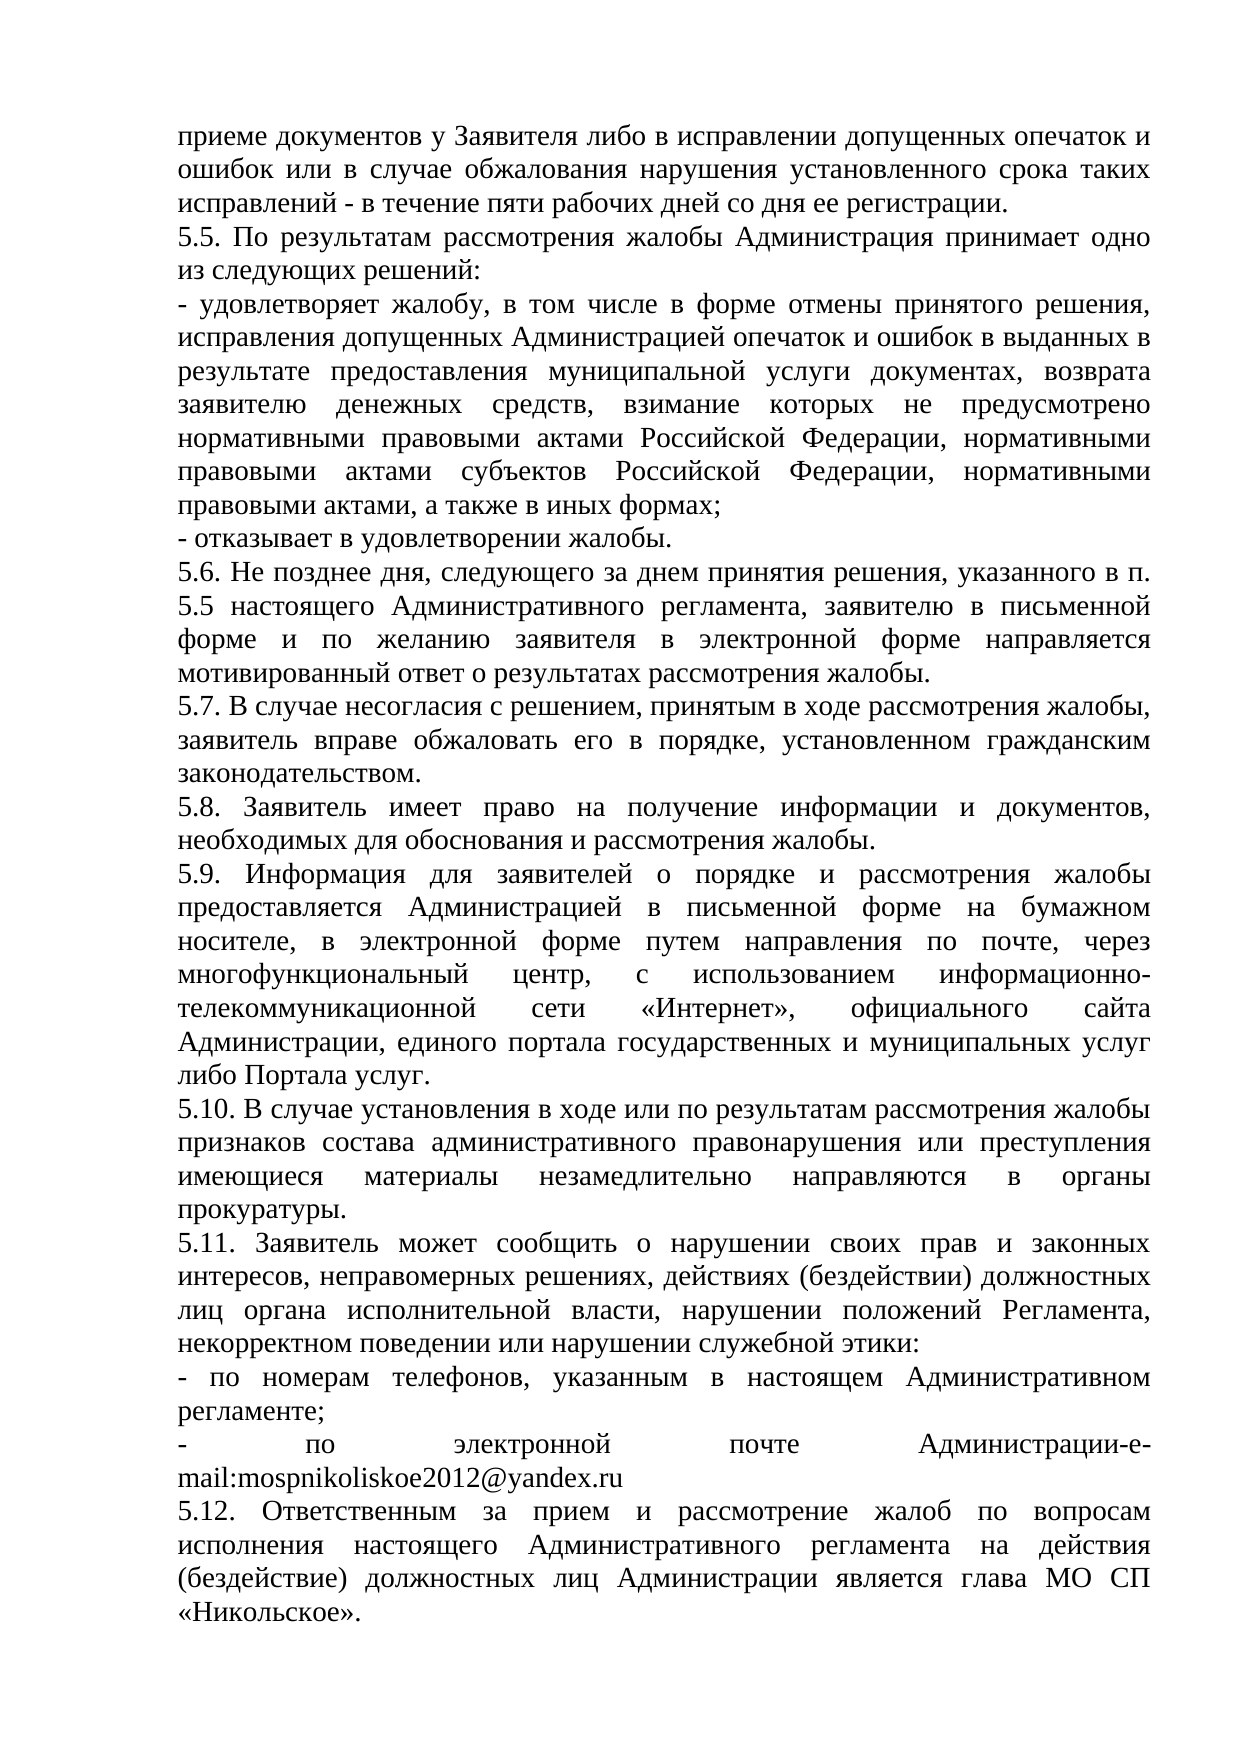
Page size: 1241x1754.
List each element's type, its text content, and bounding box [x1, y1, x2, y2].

text 5.9. Информация для заявителей о порядке и рассмотрения жалобы предоставляется Администрацией в письменной форме на бумажном носителе, в электронной форме путем направления по почте, через многофункциональный центр, с использованием информационно-телекоммуникационной сети «Интернет», официального сайта Администрации, единого портала государственных и муниципальных услуг либо Портала услуг. [177, 856, 1152, 1091]
text - по номерам телефонов, указанным в настоящем Административном регламенте; [177, 1359, 1152, 1426]
text 5.6. Не позднее дня, следующего за днем принятия решения, указанного в п. 5.5 настоящего Административного регламента, заявителю в письменной форме и по желанию заявителя в электронной форме направляется мотивированный ответ о результатах рассмотрения жалобы. [177, 554, 1152, 688]
text 5.7. В случае несогласия с решением, принятым в ходе рассмотрения жалобы, заявитель вправе обжаловать его в порядке, установленном гражданским законодательством. [177, 688, 1152, 789]
text - удовлетворяет жалобу, в том числе в форме отмены принятого решения, исправления допущенных Администрацией опечаток и ошибок в выданных в результате предоставления муниципальной услуги документах, возврата заявителю денежных средств, взимание которых не предусмотрено нормативными правовыми актами Российской Федерации, нормативными правовыми актами субъектов Российской Федерации, нормативными правовыми актами, а также в иных формах; [177, 286, 1152, 521]
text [177, 118, 1152, 219]
text 5.12. Ответственным за прием и рассмотрение жалоб по вопросам исполнения настоящего Административного регламента на действия (бездействие) должностных лиц Администрации является глава МО СП «Никольское». [177, 1493, 1152, 1627]
text 5.5. По результатам рассмотрения жалобы Администрация принимает одно из следующих решений: [177, 219, 1152, 286]
text 5.11. Заявитель может сообщить о нарушении своих прав и законных интересов, неправомерных решениях, действиях (бездействии) должностных лиц органа исполнительной власти, нарушении положений Регламента, некорректном поведении или нарушении служебной этики: [177, 1225, 1152, 1359]
text 5.8. Заявитель имеет право на получение информации и документов, необходимых для обоснования и рассмотрения жалобы. [177, 789, 1152, 856]
text - по электронной почте Администрации-e-mail:mospnikoliskoe2012@yandex.ru [177, 1426, 1152, 1493]
text - отказывает в удовлетворении жалобы. [177, 521, 1152, 554]
text 5.10. В случае установления в ходе или по результатам рассмотрения жалобы признаков состава административного правонарушения или преступления имеющиеся материалы незамедлительно направляются в органы прокуратуры. [177, 1091, 1152, 1225]
